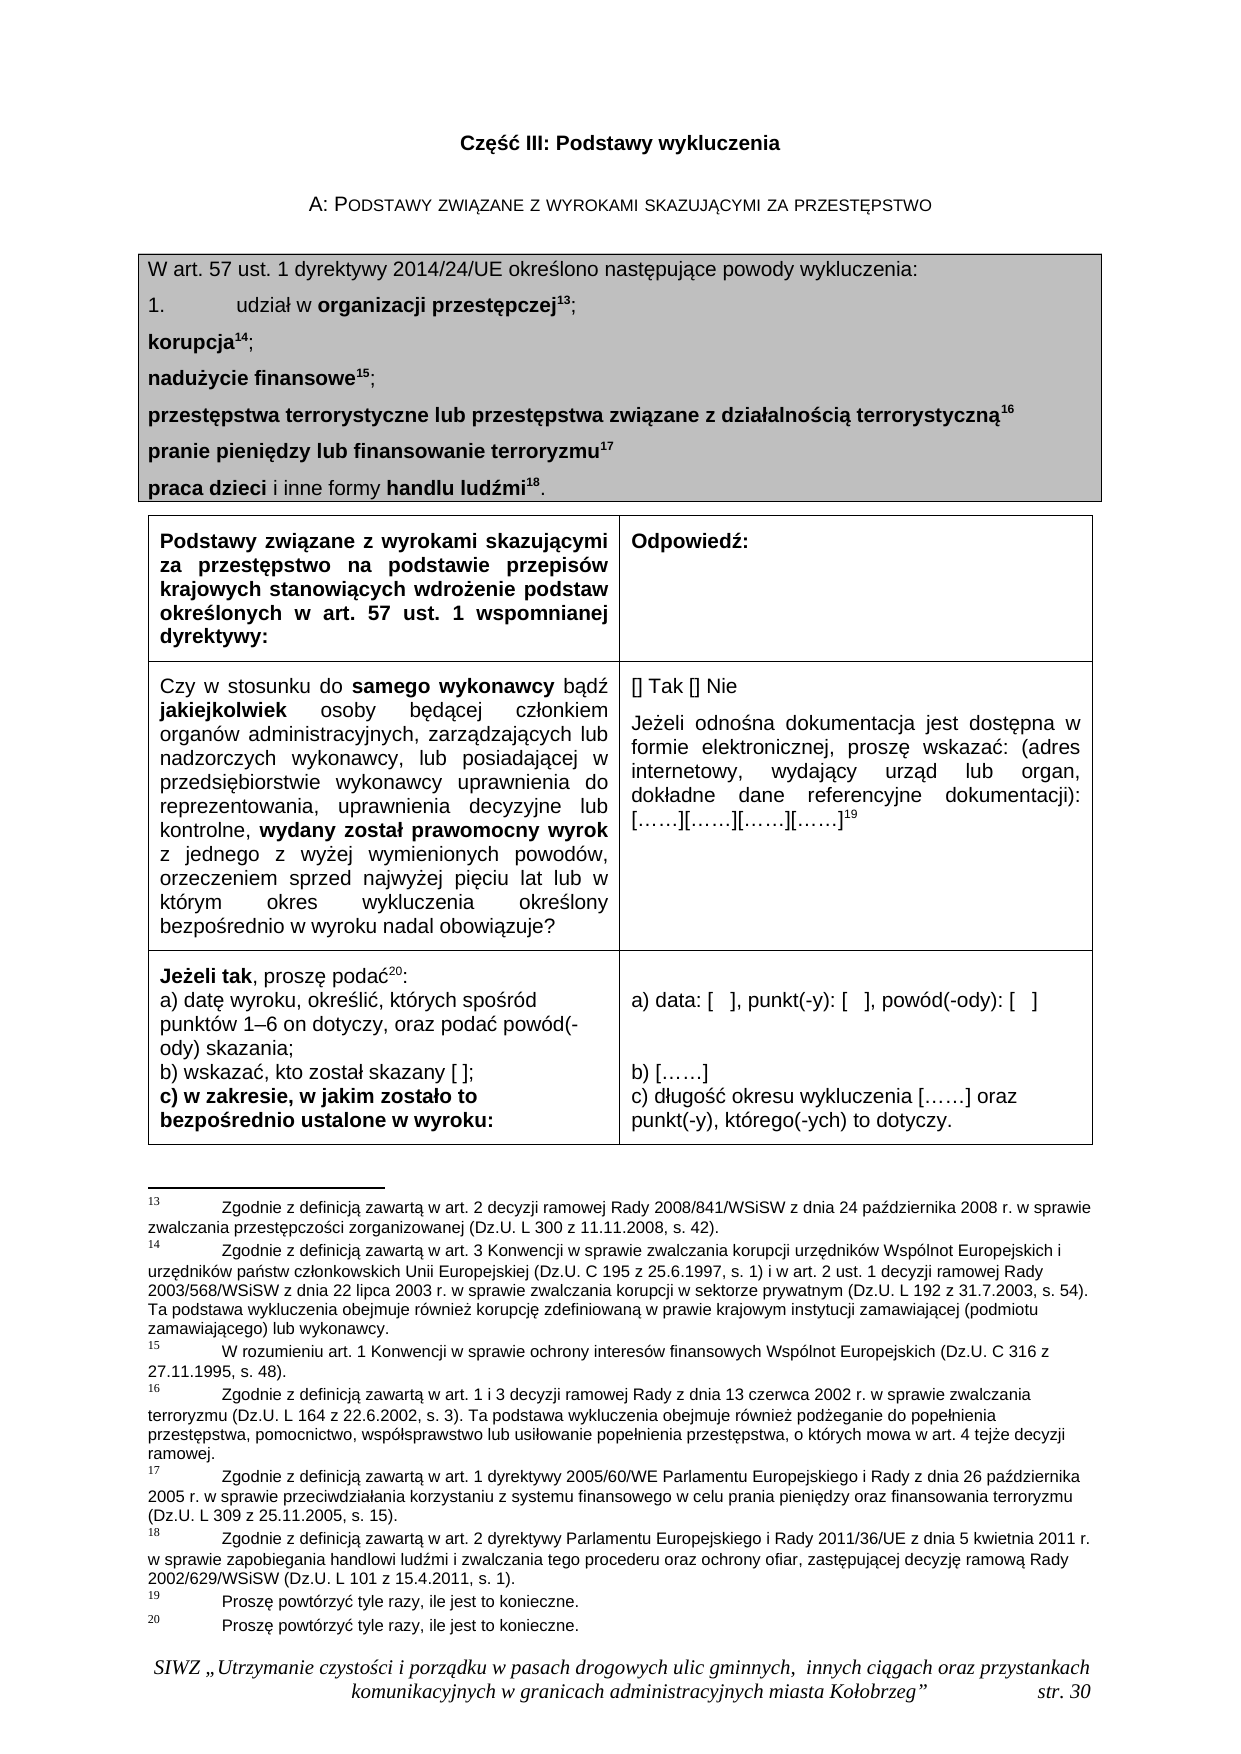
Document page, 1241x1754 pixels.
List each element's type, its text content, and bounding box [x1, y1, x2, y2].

list udział w organizacji przestępczej; [139, 290, 1101, 317]
table_cell Jeżeli tak, proszę podać: a) datę wyroku, określić, których spośród punktów 1–6 on dotyczy, oraz podać powód(-ody) skazania; b) wskazać, kto został skazany [ ]; c) w zakresie, w jakim zostało to bezpośrednio ustalone w wyroku: [149, 951, 619, 1144]
text W art. 57 ust. 1 dyrektywy 2014/24/UE określono następujące powody wykluczenia: [139, 255, 1101, 281]
text przestępstwa terrorystyczne lub przestępstwa związane z działalnością terrorystyczną [139, 399, 1101, 426]
table_header Odpowiedź: [620, 516, 1092, 661]
text korupcja; [139, 326, 1101, 353]
table_cell [] Tak [] Nie Jeżeli odnośna dokumentacja jest dostępna w formie elektronicznej, proszę wskazać: (adres internetowy, wydający urząd lub organ, dokładne dane referencyjne dokumentacji): [……][……][……][……] [620, 662, 1092, 950]
table_header Podstawy związane z wyrokami skazującymi za przestępstwo na podstawie przepisów krajowych stanowiących wdrożenie podstaw określonych w art. 57 ust. 1 wspomnianej dyrektywy: [149, 516, 619, 661]
table_cell a) data: [ ], punkt(-y): [ ], powód(-ody): [ ] b) [……] c) długość okresu wykluczenia [……] oraz punkt(-y), którego(-ych) to dotyczy. Jeżeli odnośna dokumentacja jest dostępna w formie elektronicznej, proszę wskazać: (adres internetowy, wydający urząd lub organ, dokładne dane referencyjne dokumentacji): [……][……][……][……] [620, 951, 1092, 1144]
table_cell Czy w stosunku do samego wykonawcy bądź jakiejkolwiek osoby będącej członkiem organów administracyjnych, zarządzających lub nadzorczych wykonawcy, lub posiadającej w przedsiębiorstwie wykonawcy uprawnienia do reprezentowania, uprawnienia decyzyjne lub kontrolne, wydany został prawomocny wyrok z jednego z wyżej wymienionych powodów, orzeczeniem sprzed najwyżej pięciu lat lub w którym okres wykluczenia określony bezpośrednio w wyroku nadal obowiązuje? [149, 662, 619, 950]
text A: Podstawy związane z wyrokami skazującymi za przestępstwo [148, 192, 1092, 216]
text Część III: Podstawy wykluczenia [148, 131, 1092, 154]
text pranie pieniędzy lub finansowanie terroryzmu [139, 436, 1101, 463]
text nadużycie finansowe; [139, 363, 1101, 390]
text praca dzieci i inne formy handlu ludźmi. [139, 472, 1101, 501]
